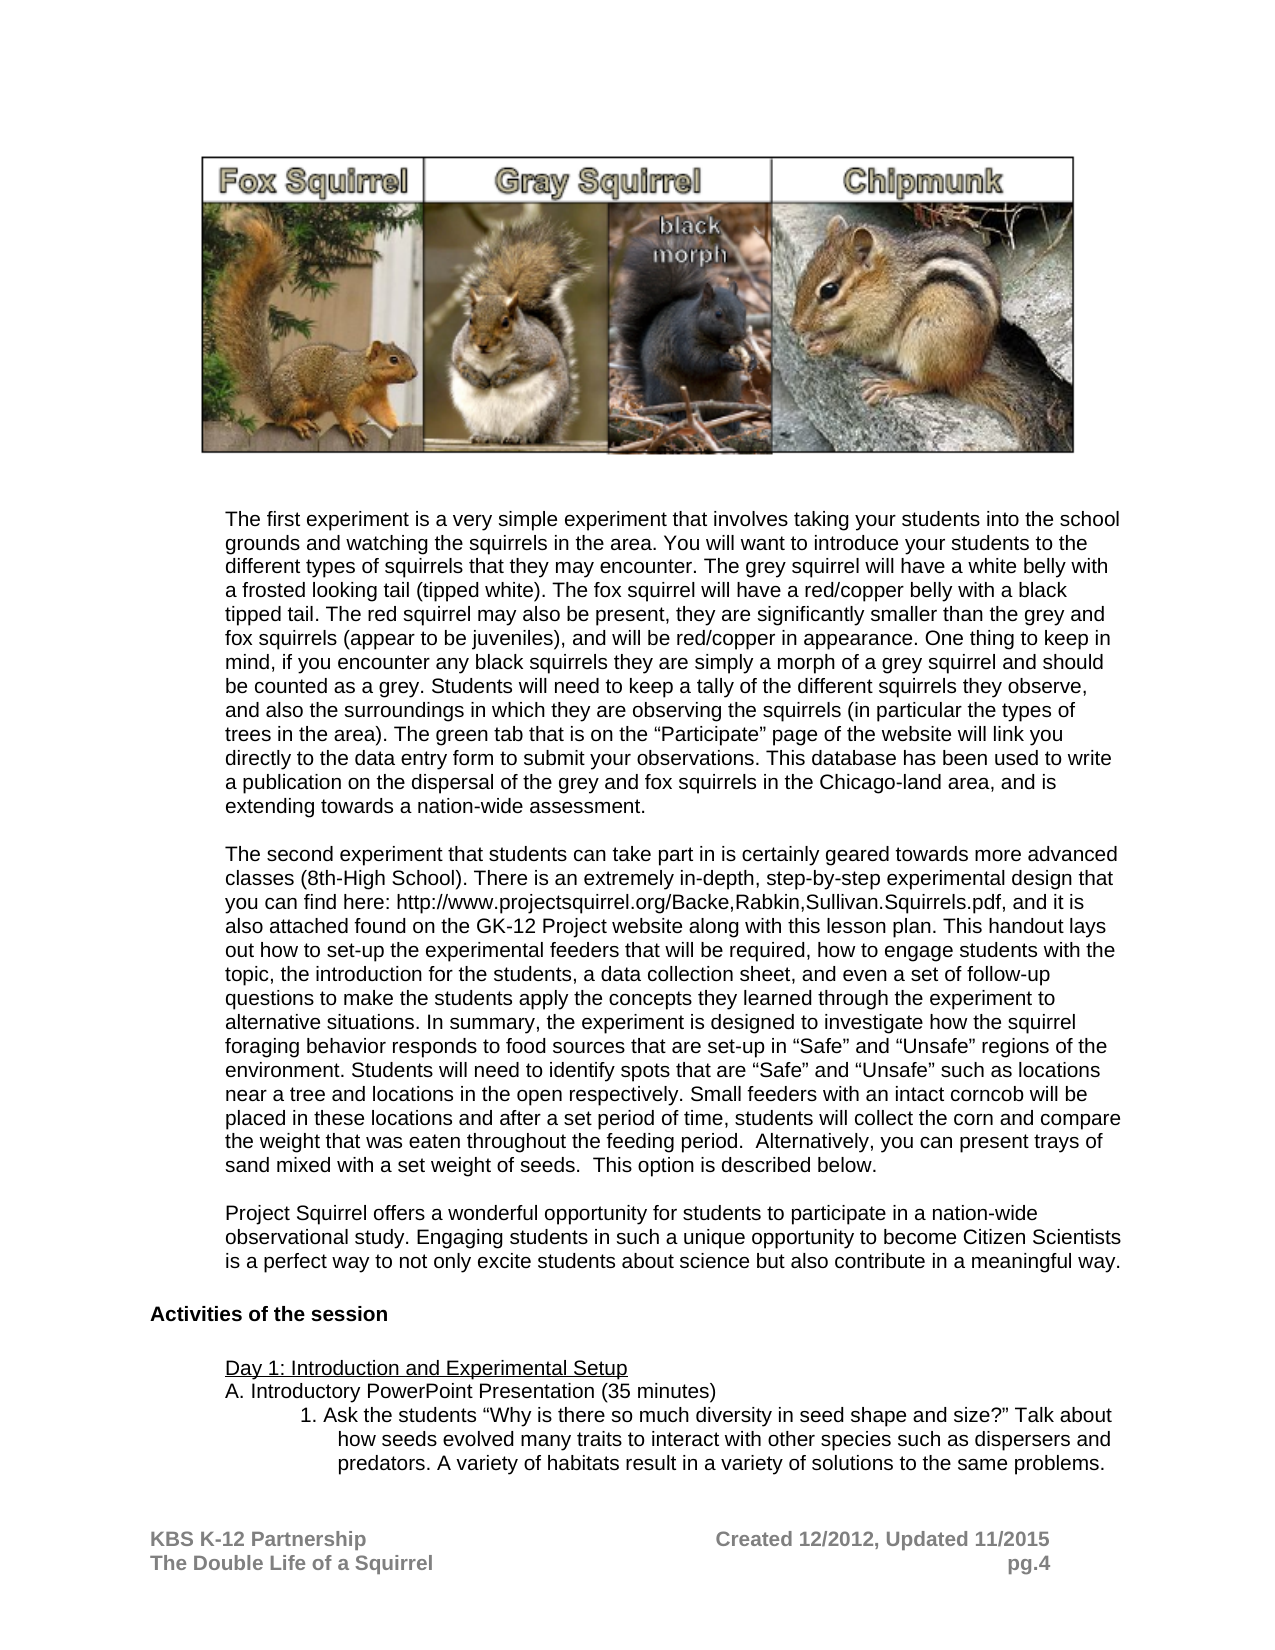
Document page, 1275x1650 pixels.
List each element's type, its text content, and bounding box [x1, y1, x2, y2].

text a publication on the dispersal of the grey and fox squirrels in the Chicago-land area, and is [225, 770, 1125, 794]
text trees in the area). The green tab that is on the “Participate” page of the website will link you [225, 722, 1125, 746]
subtitle Activities of the session [150, 1302, 1125, 1326]
text is a perfect way to not only excite students about science but also contribute in a meaningful way. [225, 1249, 1125, 1273]
text mind, if you encounter any black squirrels they are simply a morph of a grey squirrel and should [225, 650, 1125, 674]
text The first experiment is a very simple experiment that involves taking your students into the school [225, 506, 1125, 530]
text The second experiment that students can take part in is certainly geared towards more advanced [225, 842, 1125, 866]
text observational study. Engaging students in such a unique opportunity to become Citizen Scientists [225, 1225, 1125, 1249]
text alternative situations. In summary, the experiment is designed to investigate how the squirrel [225, 1009, 1125, 1033]
text near a tree and locations in the open respectively. Small feeders with an intact corncob will be [225, 1081, 1125, 1105]
text A. Introductory PowerPoint Presentation (35 minutes) [225, 1379, 1125, 1403]
text directly to the data entry form to submit your observations. This database has been used to write [225, 746, 1125, 770]
text Day 1: Introduction and Experimental Setup [225, 1355, 1125, 1379]
text the weight that was eaten throughout the feeding period. Alternatively, you can present trays of sand mixed with a set weight of seeds. This option is described below. [225, 1129, 1125, 1177]
text a frosted looking tail (tipped white). The fox squirrel will have a red/copper belly with a black tipped tail. The red squirrel may also be present, they are significantly smaller than the grey and fox squirrels (appear to be juveniles), and will be red/copper in appearance. One thing to keep in [225, 578, 1125, 650]
text foraging behavior responds to food sources that are set-up in “Safe” and “Unsafe” regions of the [225, 1033, 1125, 1057]
text topic, the introduction for the students, a data collection sheet, and even a set of follow-up [225, 962, 1125, 986]
text out how to set-up the experimental feeders that will be required, how to engage students with the [225, 938, 1125, 962]
text Project Squirrel offers a wonderful opportunity for students to participate in a nation-wide [225, 1201, 1125, 1225]
text also attached found on the GK-12 Project website along with this lesson plan. This handout lays [225, 914, 1125, 938]
text extending towards a nation-wide assessment. [225, 794, 1125, 818]
text be counted as a grey. Students will need to keep a tally of the different squirrels they observe, [225, 674, 1125, 698]
text classes (8th-High School). There is an extremely in-depth, step-by-step experimental design that [225, 866, 1125, 890]
text environment. Students will need to identify spots that are “Safe” and “Unsafe” such as locations [225, 1057, 1125, 1081]
text questions to make the students apply the concepts they learned through the experiment to [225, 986, 1125, 1009]
text 1. Ask the students “Why is there so much diversity in seed shape and size?” Talk about how seeds evolved many traits to interact with other species such as dispersers and predators. A variety of habitats result in a variety of solutions to the same problems. [300, 1403, 1125, 1475]
text grounds and watching the squirrels in the area. You will want to introduce your students to the [225, 530, 1125, 554]
text you can find here: http://www.projectsquirrel.org/Backe,Rabkin,Sullivan.Squirrels.pdf, and it is [225, 890, 1125, 914]
text different types of squirrels that they may encounter. The grey squirrel will have a white belly with [225, 554, 1125, 578]
text placed in these locations and after a set period of time, students will collect the corn and compare [225, 1105, 1125, 1129]
text and also the surroundings in which they are observing the squirrels (in particular the types of [225, 698, 1125, 722]
